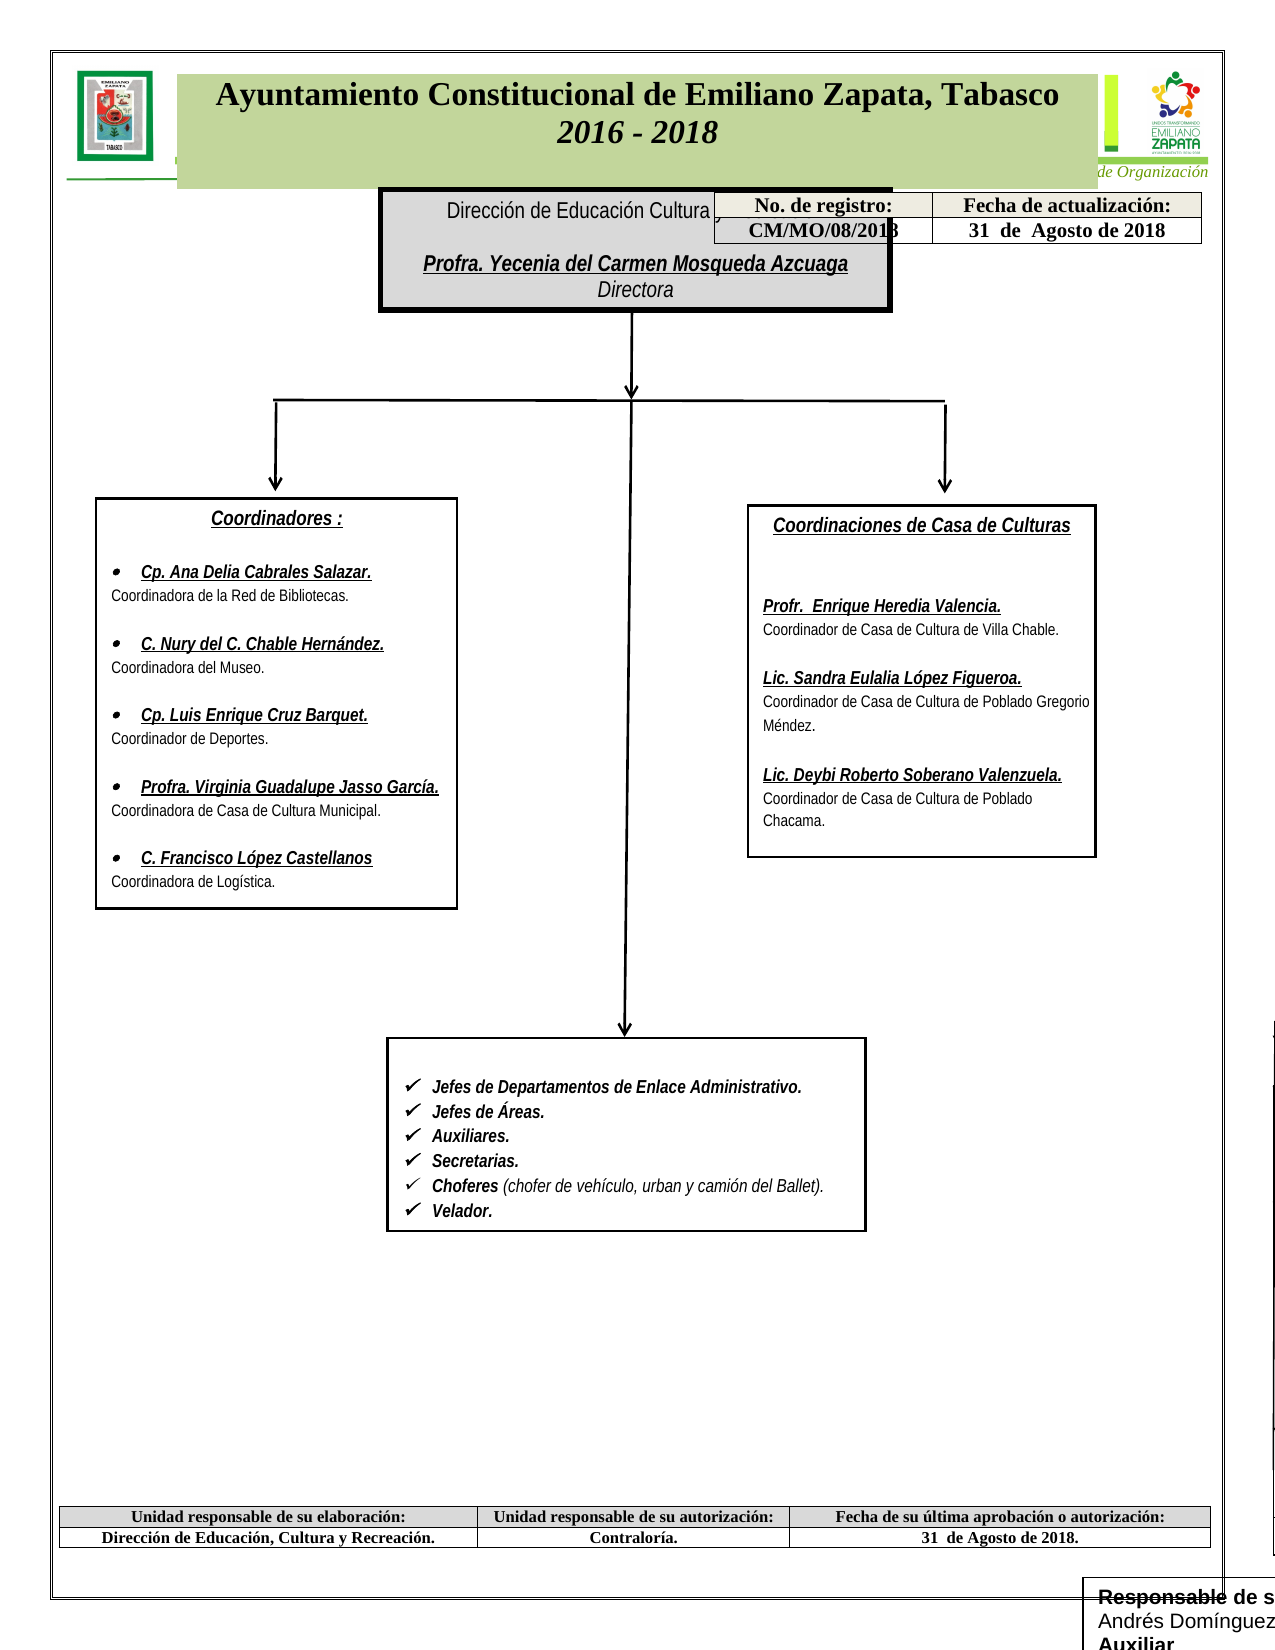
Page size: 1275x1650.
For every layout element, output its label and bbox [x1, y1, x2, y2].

picture [1147, 68, 1205, 154]
picture [71, 65, 159, 166]
